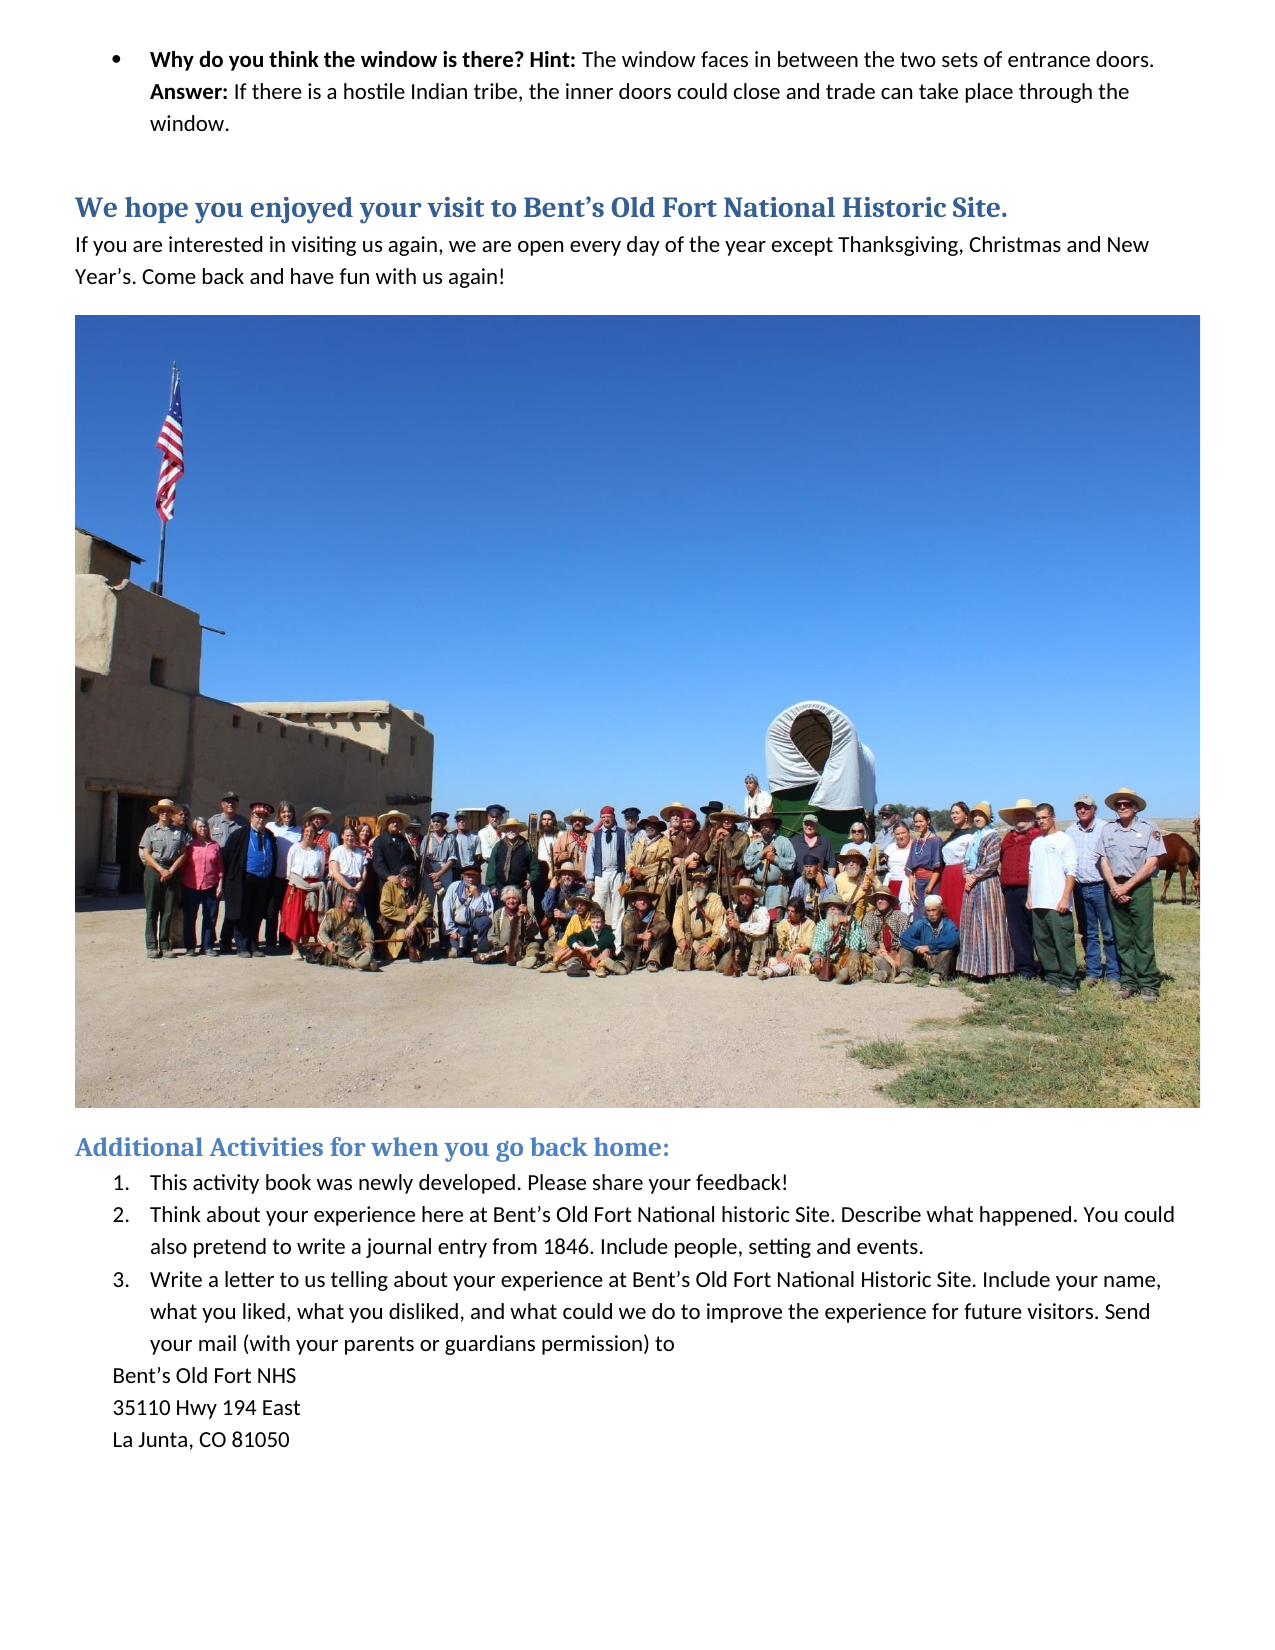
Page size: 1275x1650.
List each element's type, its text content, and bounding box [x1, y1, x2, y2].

subtitle We hope you enjoyed your visit to Bent’s Old Fort National Historic Site. [75, 192, 1200, 225]
subtitle Additional Activities for when you go back home: [75, 1132, 1200, 1163]
text 35110 Hwy 194 East [112, 1393, 1200, 1421]
text La Junta, CO 81050 [112, 1426, 1200, 1454]
list Think about your experience here at Bent’s Old Fort National historic Site. Describe what happened. You could also pretend to write a journal entry from 1846. Include people, setting and events. [112, 1200, 1200, 1261]
list This activity book was newly developed. Please share your feedback! [112, 1168, 1200, 1196]
list Write a letter to us telling about your experience at Bent’s Old Fort National Historic Site. Include your name, what you liked, what you disliked, and what could we do to improve the experience for future visitors. Send your mail (with your parents or guardians permission) to [112, 1265, 1200, 1357]
text If you are interested in visiting us again, we are open every day of the year except Thanksgiving, Christmas and New Year’s. Come back and have fun with us again! [75, 230, 1200, 290]
text Bent’s Old Fort NHS [112, 1361, 1200, 1389]
picture [75, 315, 1200, 1108]
list Why do you think the window is there? Hint: The window faces in between the two sets of entrance doors. Answer: If there is a hostile Indian tribe, the inner doors could close and trade can take place through the window. [112, 45, 1200, 137]
